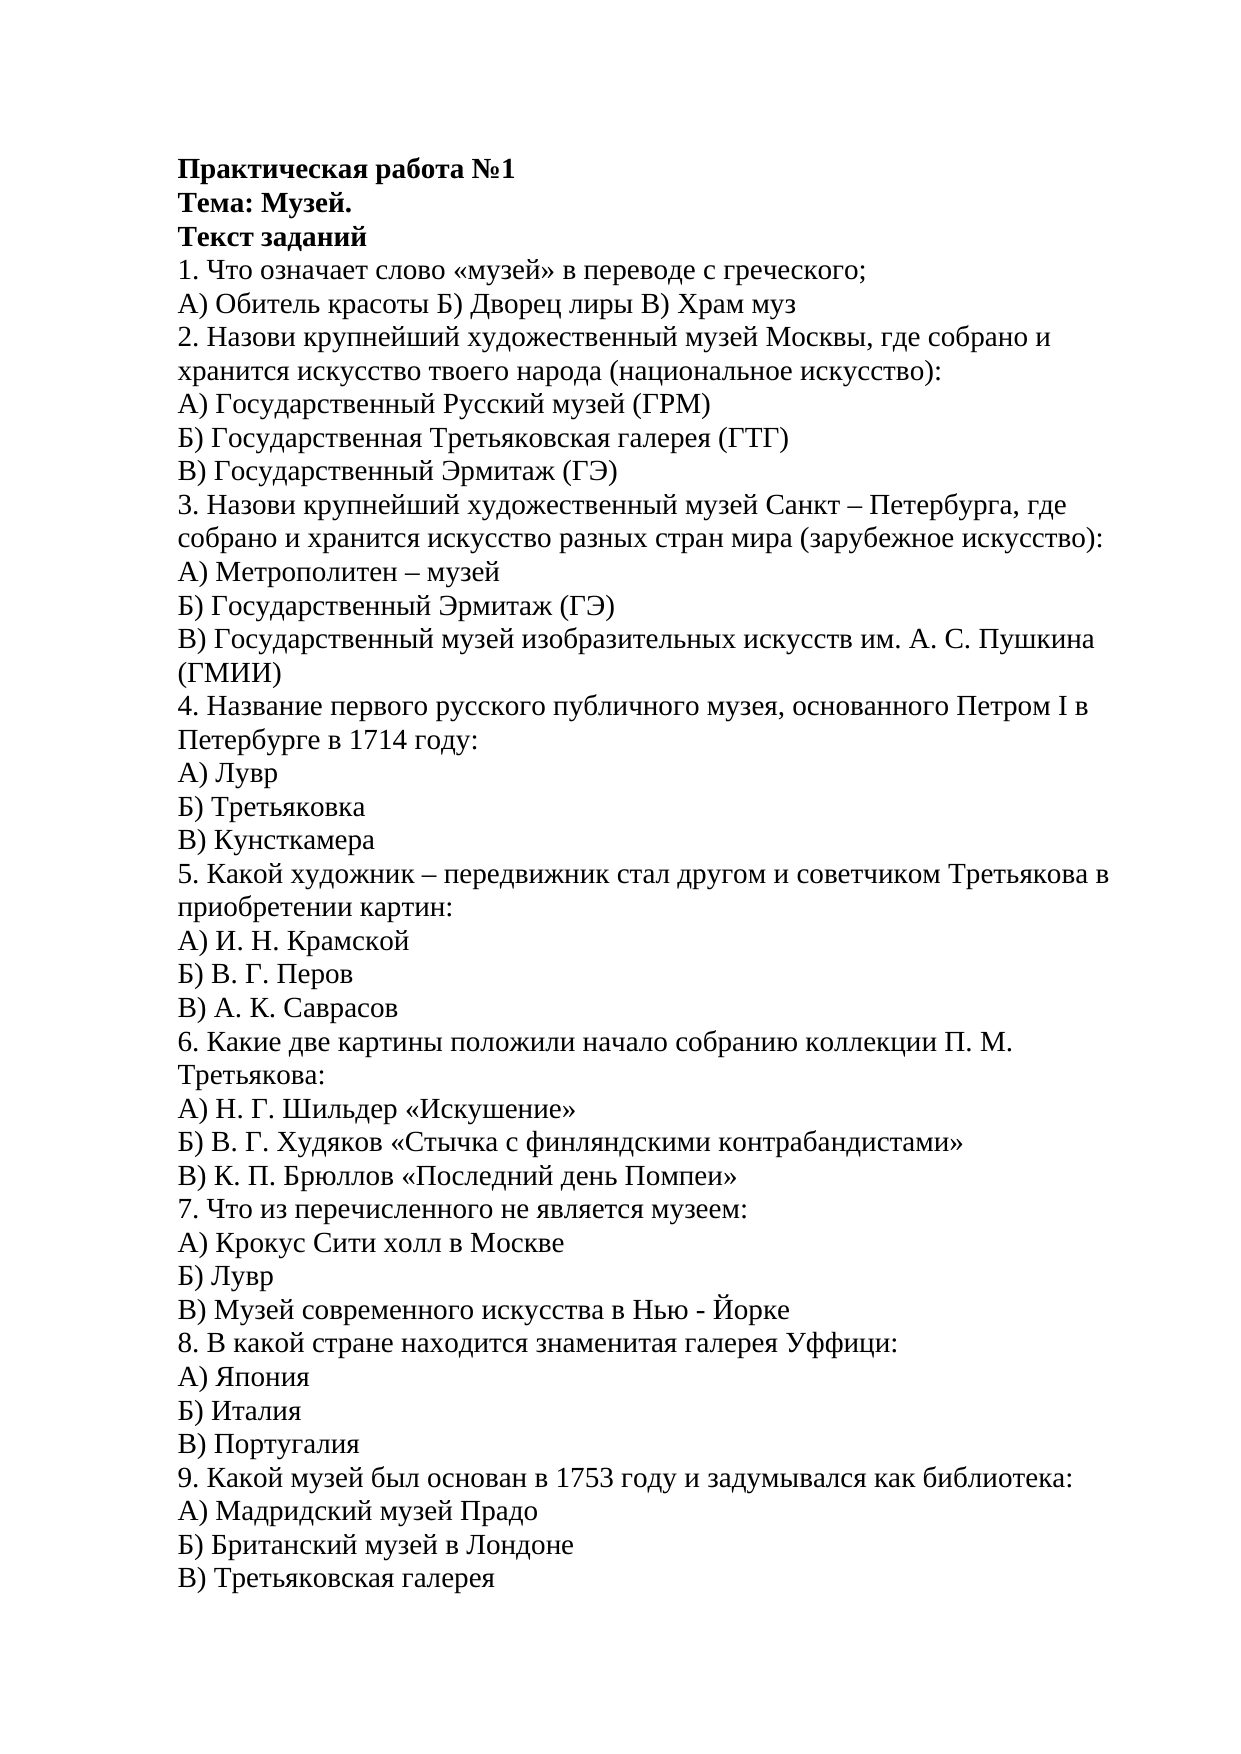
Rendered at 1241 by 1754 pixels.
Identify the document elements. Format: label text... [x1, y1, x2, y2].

text Б) В. Г. Перов [177, 957, 1152, 990]
text А) Лувр [177, 755, 1152, 789]
text Практическая работа №1 [177, 152, 1152, 185]
text Б) Третьяковка [177, 789, 1152, 822]
subtitle Тема: Музей. [177, 185, 1152, 219]
text Б) Британский музей в Лондоне [177, 1527, 1152, 1560]
text В) К. П. Брюллов «Последний день Помпеи» [177, 1158, 1152, 1191]
text В) Государственный музей изобразительных искусств им. А. С. Пушкина (ГМИИ) [177, 621, 1152, 688]
text В) Государственный Эрмитаж (ГЭ) [177, 453, 1152, 487]
text В) Кунсткамера [177, 822, 1152, 856]
text 3. Назови крупнейший художественный музей Санкт – Петербурга, где собрано и хранится искусство разных стран мира (зарубежное искусство): [177, 487, 1152, 554]
text Б) Государственный Эрмитаж (ГЭ) [177, 588, 1152, 621]
text Текст заданий [175, 219, 1152, 252]
text 2. Назови крупнейший художественный музей Москвы, где собрано и хранится искусство твоего народа (национальное искусство): [177, 319, 1152, 386]
text А) Мадридский музей Прадо [177, 1493, 1152, 1527]
text А) И. Н. Крамской [177, 923, 1152, 957]
text В) Португалия [177, 1426, 1152, 1460]
text 5. Какой художник – передвижник стал другом и советчиком Третьякова в приобретении картин: [177, 856, 1152, 923]
text 4. Название первого русского публичного музея, основанного Петром I в Петербурге в 1714 году: [177, 688, 1152, 755]
text Б) В. Г. Худяков «Стычка с финляндскими контрабандистами» [177, 1124, 1152, 1158]
text А) Обитель красоты Б) Дворец лиры В) Храм муз [177, 286, 1152, 319]
text А) Н. Г. Шильдер «Искушение» [177, 1091, 1152, 1124]
text Б) Лувр [177, 1258, 1152, 1292]
text Б) Италия [177, 1393, 1152, 1426]
text 8. В какой стране находится знаменитая галерея Уффици: [177, 1326, 1152, 1359]
text А) Государственный Русский музей (ГРМ) [177, 386, 1152, 420]
text А) Крокус Сити холл в Москве [177, 1225, 1152, 1258]
text 9. Какой музей был основан в 1753 году и задумывался как библиотека: [177, 1460, 1152, 1493]
text А) Метрополитен – музей [177, 554, 1152, 588]
text Б) Государственная Третьяковская галерея (ГТГ) [177, 420, 1152, 453]
text 6. Какие две картины положили начало собранию коллекции П. М. Третьякова: [177, 1024, 1152, 1091]
text В) А. К. Саврасов [177, 990, 1152, 1024]
text А) Япония [177, 1359, 1152, 1393]
text 7. Что из перечисленного не является музеем: [177, 1191, 1152, 1225]
text 1. Что означает слово «музей» в переводе с греческого; [177, 252, 1152, 286]
text В) Музей современного искусства в Нью - Йорке [177, 1292, 1152, 1326]
text В) Третьяковская галерея [177, 1560, 1152, 1594]
